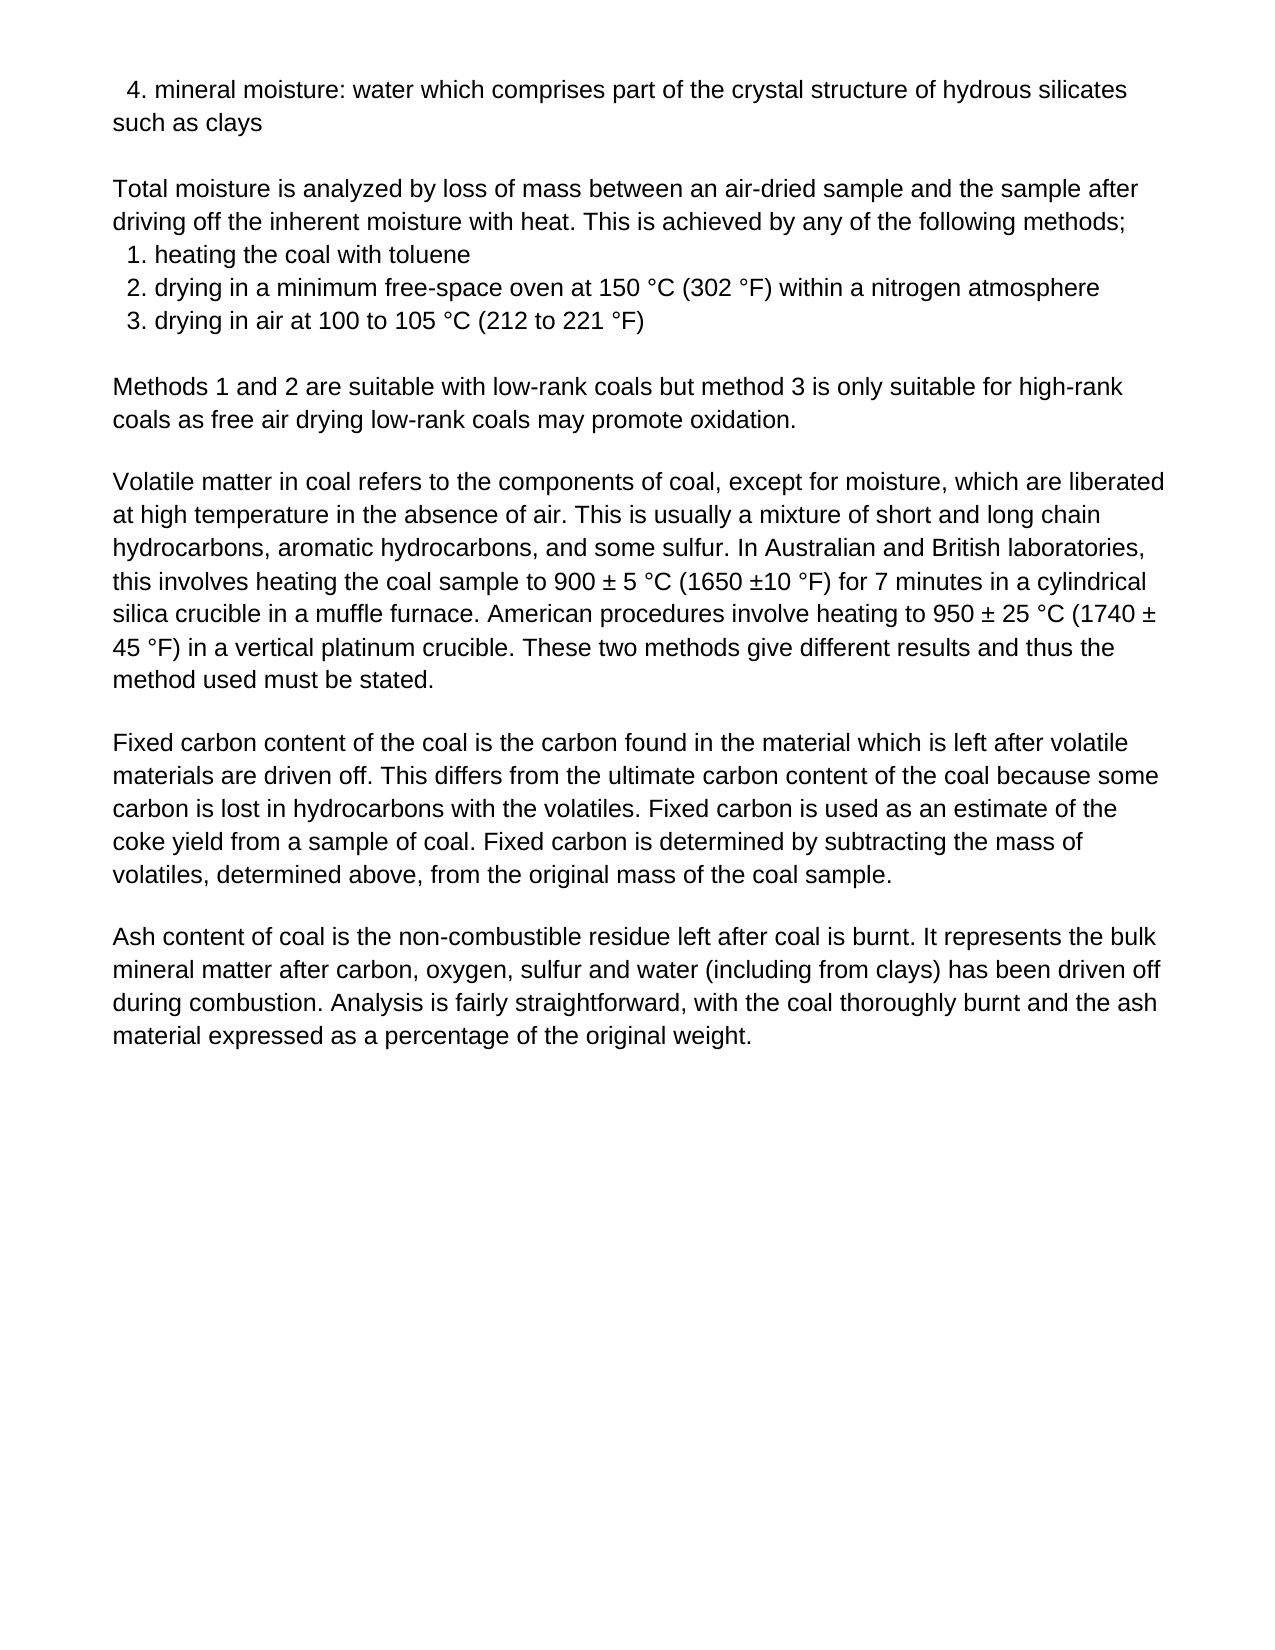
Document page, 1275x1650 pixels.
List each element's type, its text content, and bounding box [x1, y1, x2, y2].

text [112, 75, 1170, 434]
text Volatile matter in coal refers to the components of coal, except for moisture, which are liberated at high temperature in the absence of air. This is usually a mixture of short and long chain hydrocarbons, aromatic hydrocarbons, and some sulfur. In Australian and British laboratories, this involves heating the coal sample to 900 ± 5 °C (1650 ±10 °F) for 7 minutes in a cylindrical silica crucible in a muffle furnace. American procedures involve heating to 950 ± 25 °C (1740 ± 45 °F) in a vertical platinum crucible. These two methods give different results and thus the method used must be stated. [112, 467, 1170, 694]
text Ash content of coal is the non-combustible residue left after coal is burnt. It represents the bulk mineral matter after carbon, oxygen, sulfur and water (including from clays) has been driven off during combustion. Analysis is fairly straightforward, with the coal thoroughly burnt and the ash material expressed as a percentage of the original weight. [112, 922, 1170, 1050]
text Fixed carbon content of the coal is the carbon found in the material which is left after volatile materials are driven off. This differs from the ultimate carbon content of the coal because some carbon is lost in hydrocarbons with the volatiles. Fixed carbon is used as an estimate of the coke yield from a sample of coal. Fixed carbon is determined by subtracting the mass of volatiles, determined above, from the original mass of the coal sample. [112, 728, 1170, 888]
